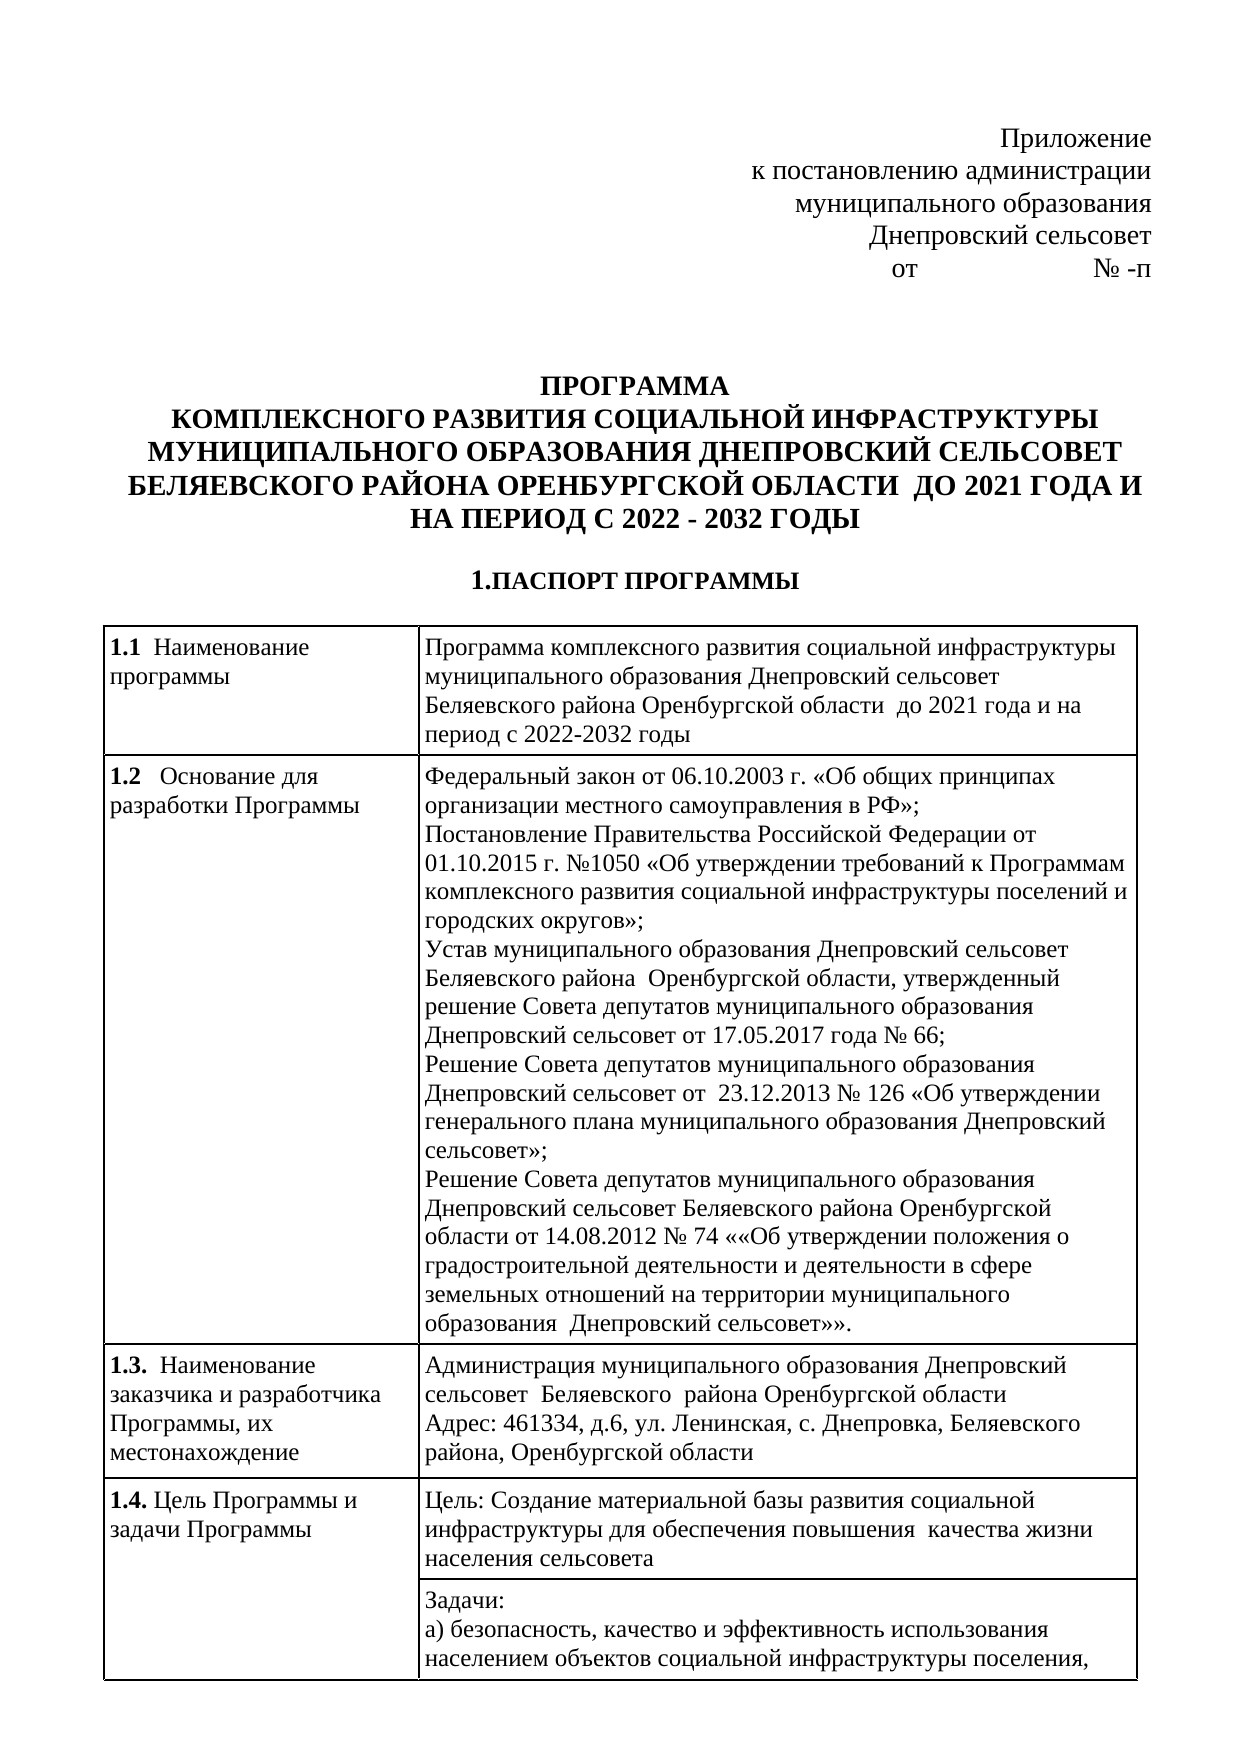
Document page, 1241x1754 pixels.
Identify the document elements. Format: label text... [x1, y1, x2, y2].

table_header Программа комплексного развития социальной инфраструктуры муниципального образования Днепровский сельсовет Беляевского района Оренбургской области до 2021 года и на период с 2022-2032 годы [420, 627, 1136, 754]
text Приложение [118, 121, 1152, 153]
text ПРОГРАММА [118, 369, 1152, 402]
text к постановлению администрации [118, 153, 1152, 186]
table_cell 1.3. Наименование заказчика и разработчика Программы, их местонахождение [105, 1345, 418, 1477]
table_cell Федеральный закон от 06.10.2003 г. «Об общих принципах организации местного самоуправления в РФ»; Постановление Правительства Российской Федерации от 01.10.2015 г. №1050 «Об утверждении требований к Программам комплексного развития социальной инфраструктуры поселений и городских округов»; Устав муниципального образования Днепровский сельсовет Беляевского района Оренбургской области, утвержденный решение Совета депутатов муниципального образования Днепровский сельсовет от 17.05.2017 года № 66; Решение Совета депутатов муниципального образования Днепровский сельсовет от 23.12.2013 № 126 «Об утверждении генерального плана муниципального образования Днепровский сельсовет»; Решение Совета депутатов муниципального образования Днепровский сельсовет Беляевского района Оренбургской области от 14.08.2012 № 74 ««Об утверждении положения о градостроительной деятельности и деятельности в сфере земельных отношений на территории муниципального образования Днепровский сельсовет»». [420, 756, 1136, 1343]
table_cell Администрация муниципального образования Днепровский сельсовет Беляевского района Оренбургской области Адрес: 461334, д.6, ул. Ленинская, с. Днепровка, Беляевского района, Оренбургской области [420, 1345, 1136, 1477]
table_cell Цель: Создание материальной базы развития социальной инфраструктуры для обеспечения повышения качества жизни населения сельсовета [420, 1479, 1136, 1578]
table_cell 1.2 Основание для разработки Программы [105, 756, 418, 1343]
text муниципального образования [118, 186, 1152, 218]
text КОМПЛЕКСНОГО РАЗВИТИЯ СОЦИАЛЬНОЙ ИНФРАСТРУКТУРЫ МУНИЦИПАЛЬНОГО ОБРАЗОВАНИЯ ДНЕПРОВСКИЙ СЕЛЬСОВЕТ БЕЛЯЕВСКОГО РАЙОНА ОРЕНБУРГСКОЙ ОБЛАСТИ ДО 2021 ГОДА И НА ПЕРИОД С 2022 - 2032 ГОДЫ [118, 402, 1152, 535]
text Днепровский сельсовет [118, 218, 1152, 251]
table_cell 1.4. Цель Программы и задачи Программы [105, 1479, 418, 1678]
title от № -п [118, 251, 1152, 283]
table_header 1.1 Наименование программы [105, 627, 418, 754]
text 1.ПАСПОРТ ПРОГРАММЫ [118, 563, 1152, 596]
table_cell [420, 1580, 1136, 1678]
